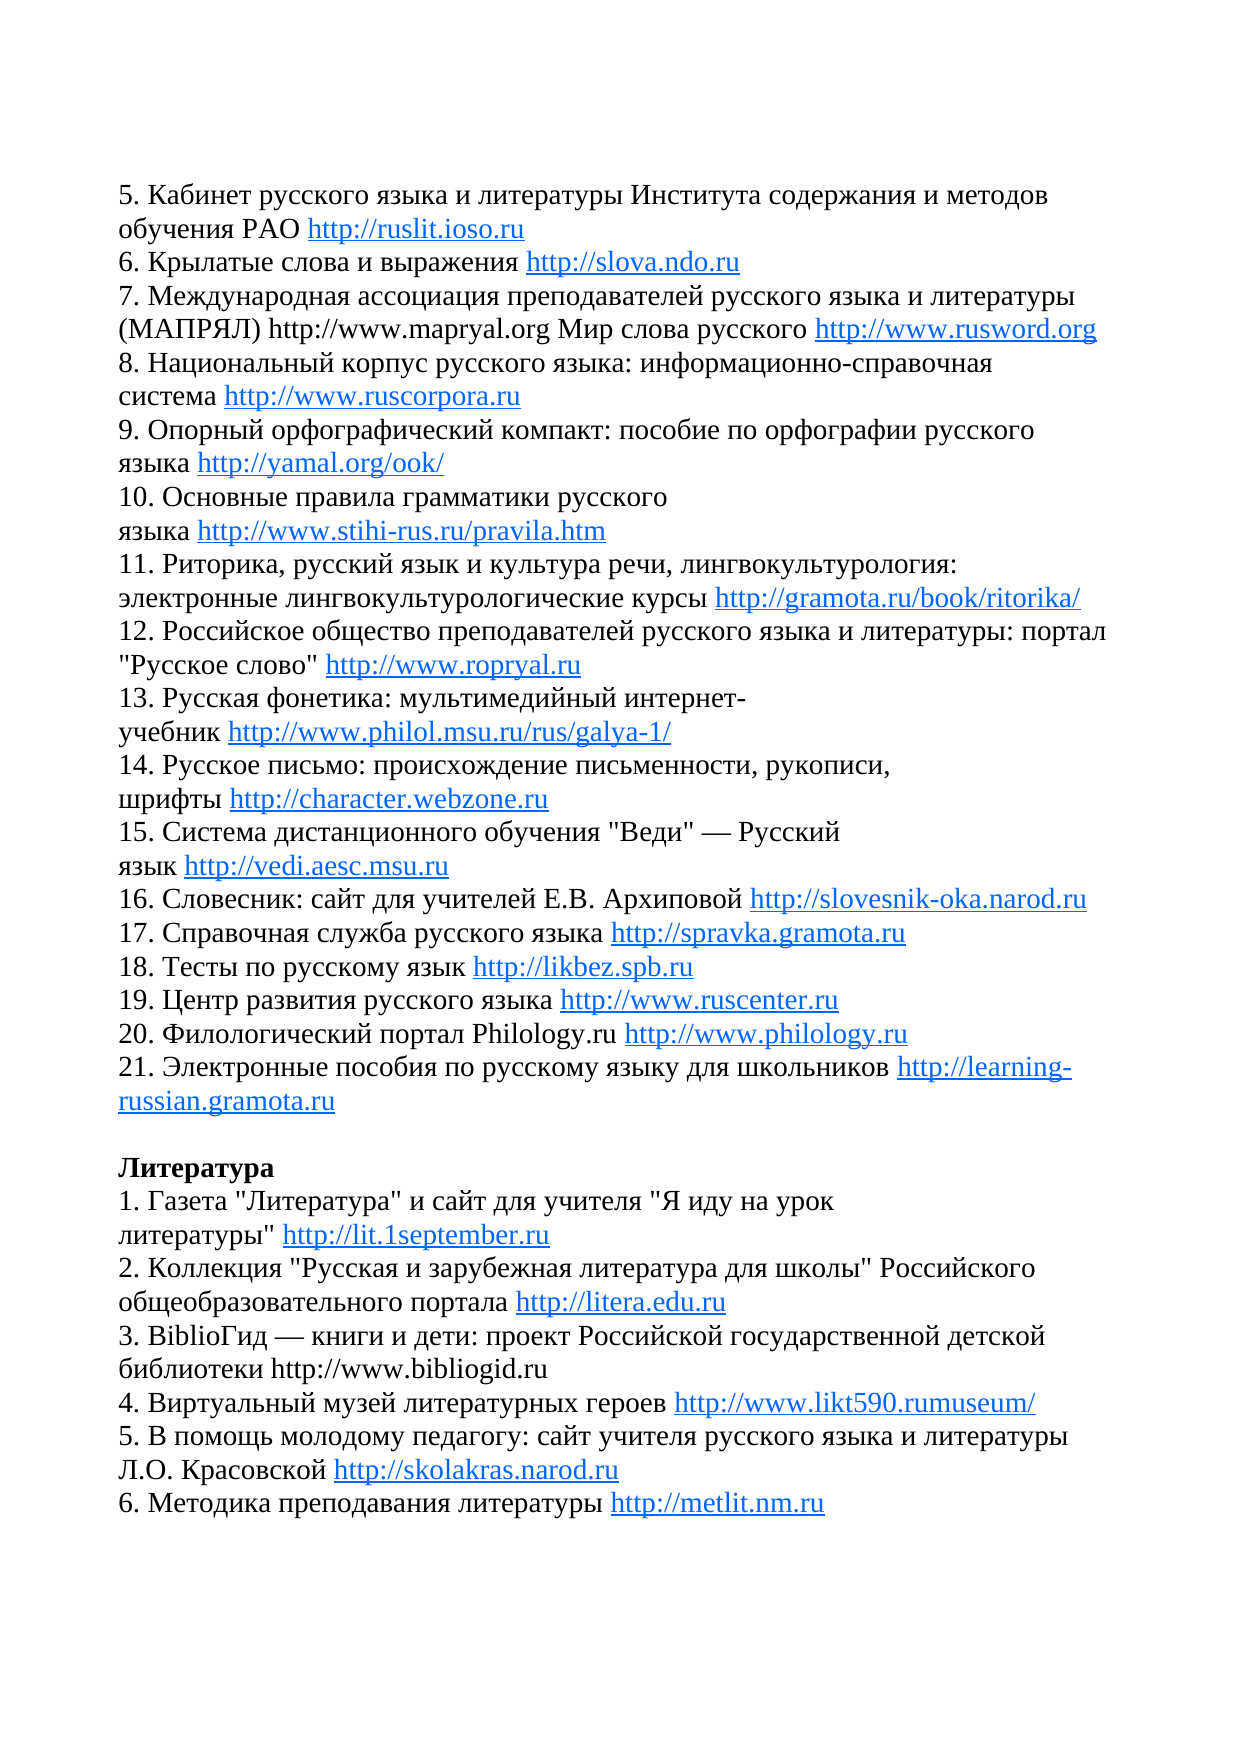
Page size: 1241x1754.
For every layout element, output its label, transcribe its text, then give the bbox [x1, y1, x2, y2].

text 6. Методика преподавания литературы http://metlit.nm.ru [118, 1485, 1122, 1519]
text 6. Крылатые слова и выражения http://slova.ndo.ru [118, 244, 1122, 278]
text 3. BiblioГид — книги и дети: проект Российской государственной детской библиотеки http://www.bibliogid.ru [118, 1318, 1122, 1385]
text 21. Электронные пособия по русскому языку для школьников http://learning-russian.gramota.ru [118, 1049, 1122, 1116]
text 12. Российское общество преподавателей русского языка и литературы: портал "Русское слово" http://www.ropryal.ru [118, 613, 1122, 680]
text 15. Система дистанционного обучения "Веди" — Русский язык http://vedi.aesc.msu.ru [118, 814, 1122, 882]
text 2. Коллекция "Русская и зарубежная литература для школы" Российского общеобразовательного портала http://litera.edu.ru [118, 1251, 1122, 1318]
text 10. Основные правила грамматики русского языка http://www.stihi-rus.ru/pravila.htm [118, 479, 1122, 546]
text Литература [118, 1150, 1122, 1183]
text 1. Газета "Литература" и сайт для учителя "Я иду на урок литературы" http://lit.1september.ru [118, 1183, 1122, 1251]
text 19. Центр развития русского языка http://www.ruscenter.ru [118, 982, 1122, 1016]
text 13. Русская фонетика: мультимедийный интернет-учебник http://www.philol.msu.ru/rus/galya-1/ [118, 680, 1122, 747]
text 8. Национальный корпус русского языка: информационно-справочная система http://www.ruscorpora.ru [118, 345, 1122, 412]
text 18. Тесты по русскому язык http://likbez.spb.ru [118, 949, 1122, 982]
text 14. Русское письмо: происхождение письменности, рукописи, шрифты http://character.webzone.ru [118, 747, 1122, 814]
text 4. Виртуальный музей литературных героев http://www.likt590.rumuseum/ [118, 1385, 1122, 1418]
text 7. Международная ассоциация преподавателей русского языка и литературы (МАПРЯЛ) http://www.mapryal.org Мир слова русского http://www.rusword.org [118, 278, 1122, 345]
text 9. Опорный орфографический компакт: пособие по орфографии русского языка http://yamal.org/ook/ [118, 412, 1122, 479]
text 5. В помощь молодому педагогу: сайт учителя русского языка и литературы Л.О. Красовской http://skolakras.narod.ru [118, 1418, 1122, 1485]
text 17. Справочная служба русского языка http://spravka.gramota.ru [118, 915, 1122, 949]
text 5. Кабинет русского языка и литературы Института содержания и методов обучения РАО http://ruslit.ioso.ru [118, 177, 1122, 244]
text 16. Словесник: сайт для учителей Е.В. Архиповой http://slovesnik-oka.narod.ru [118, 882, 1122, 915]
text 11. Риторика, русский язык и культура речи, лингвокультурология: электронные лингвокультурологические курсы http://gramota.ru/book/ritorika/ [118, 546, 1122, 613]
text 20. Филологический портал Philology.ru http://www.philology.ru [118, 1016, 1122, 1049]
